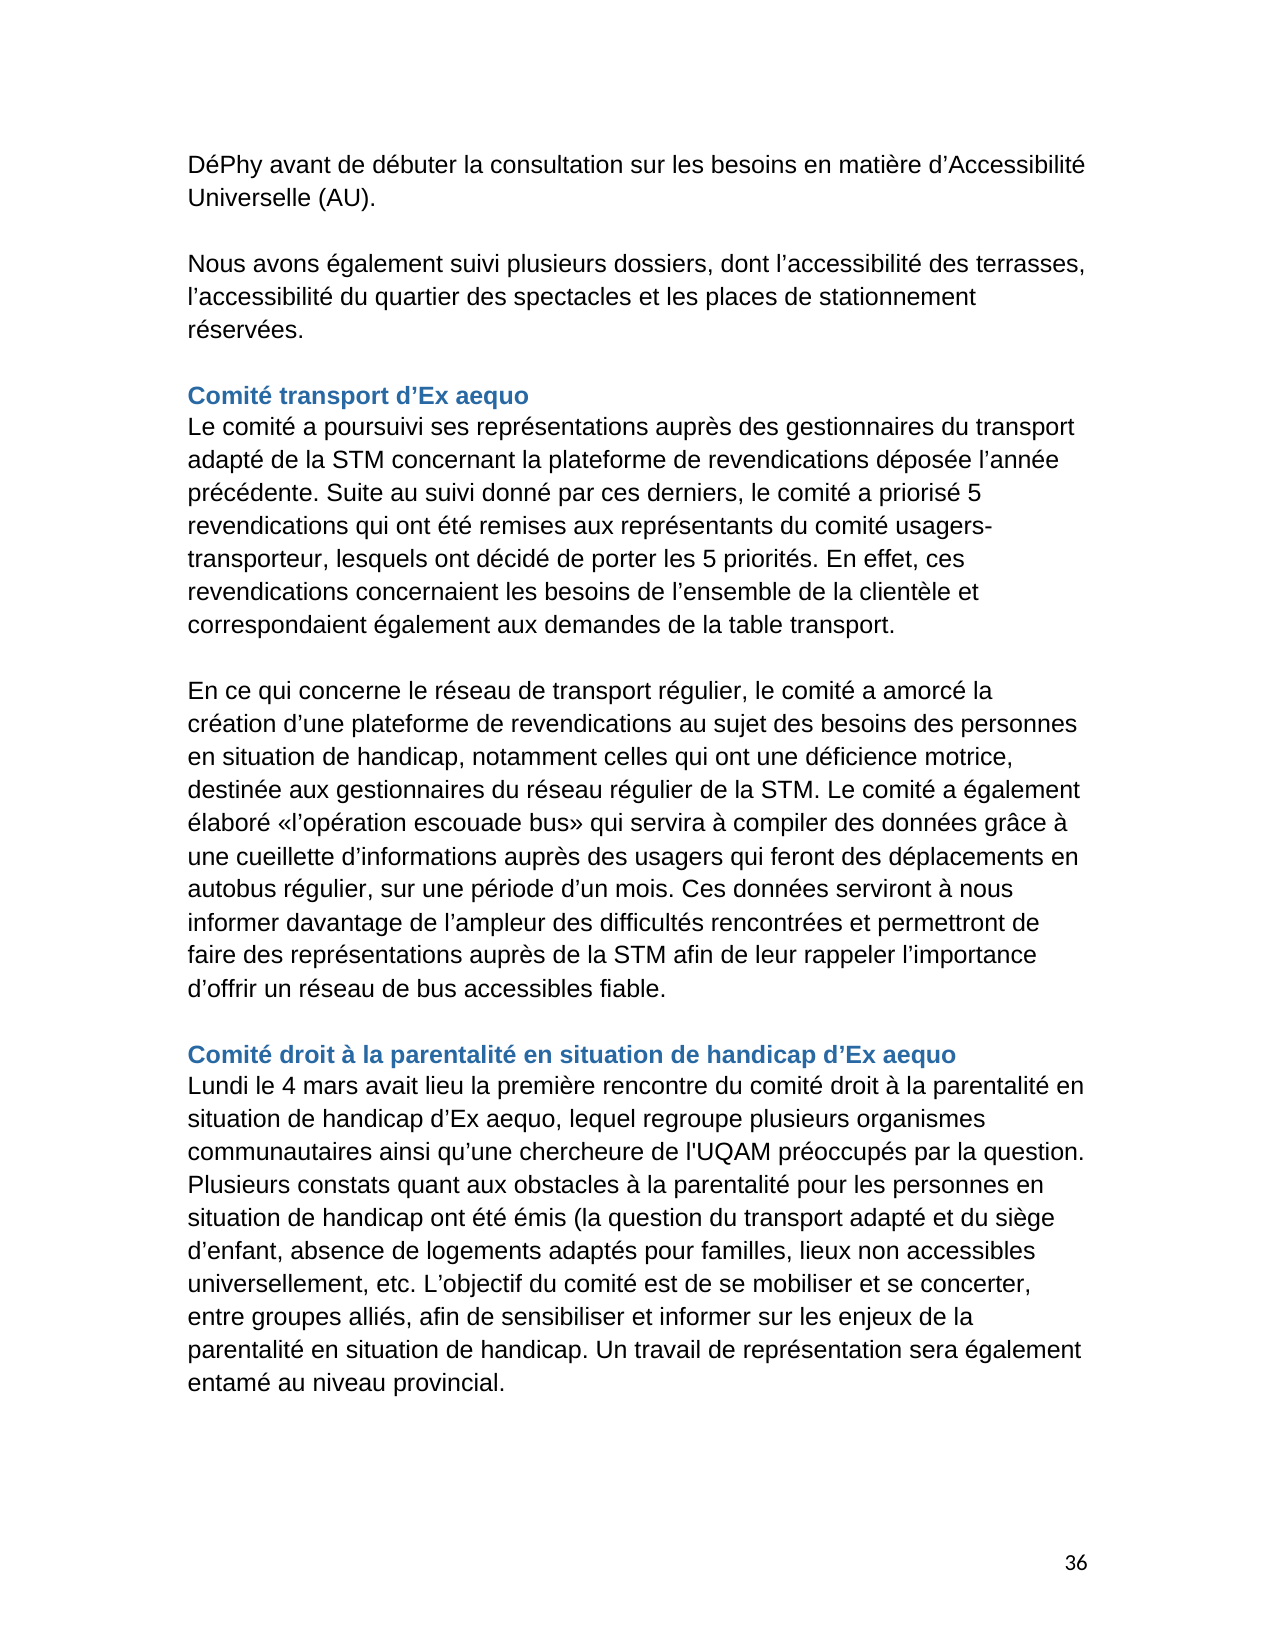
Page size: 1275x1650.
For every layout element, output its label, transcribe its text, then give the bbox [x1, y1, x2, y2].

text Lundi le 4 mars avait lieu la première rencontre du comité droit à la parentalité en situation de handicap d’Ex aequo, lequel regroupe plusieurs organismes communautaires ainsi qu’une chercheure de l'UQAM préoccupés par la question. Plusieurs constats quant aux obstacles à la parentalité pour les personnes en situation de handicap ont été émis (la question du transport adapté et du siège d’enfant, absence de logements adaptés pour familles, lieux non accessibles universellement, etc. L’objectif du comité est de se mobiliser et se concerter, entre groupes alliés, afin de sensibiliser et informer sur les enjeux de la parentalité en situation de handicap. Un travail de représentation sera également entamé au niveau provincial. [187, 1071, 1087, 1397]
text Comité transport d’Ex aequo [187, 381, 1087, 410]
text Comité droit à la parentalité en situation de handicap d’Ex aequo [187, 1039, 1087, 1068]
text Nous avons également suivi plusieurs dossiers, dont l’accessibilité des terrasses, l’accessibilité du quartier des spectacles et les places de stationnement réservées. [187, 249, 1087, 344]
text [187, 150, 1087, 212]
text Le comité a poursuivi ses représentations auprès des gestionnaires du transport adapté de la STM concernant la plateforme de revendications déposée l’année précédente. Suite au suivi donné par ces derniers, le comité a priorisé 5 revendications qui ont été remises aux représentants du comité usagers-transporteur, lesquels ont décidé de porter les 5 priorités. En effet, ces revendications concernaient les besoins de l’ensemble de la clientèle et correspondaient également aux demandes de la table transport. [187, 412, 1087, 639]
text En ce qui concerne le réseau de transport régulier, le comité a amorcé la création d’une plateforme de revendications au sujet des besoins des personnes en situation de handicap, notamment celles qui ont une déficience motrice, destinée aux gestionnaires du réseau régulier de la STM. Le comité a également élaboré «l’opération escouade bus» qui servira à compiler des données grâce à une cueillette d’informations auprès des usagers qui feront des déplacements en autobus régulier, sur une période d’un mois. Ces données serviront à nous informer davantage de l’ampleur des difficultés rencontrées et permettront de faire des représentations auprès de la STM afin de leur rappeler l’importance d’offrir un réseau de bus accessibles fiable. [187, 676, 1087, 1002]
